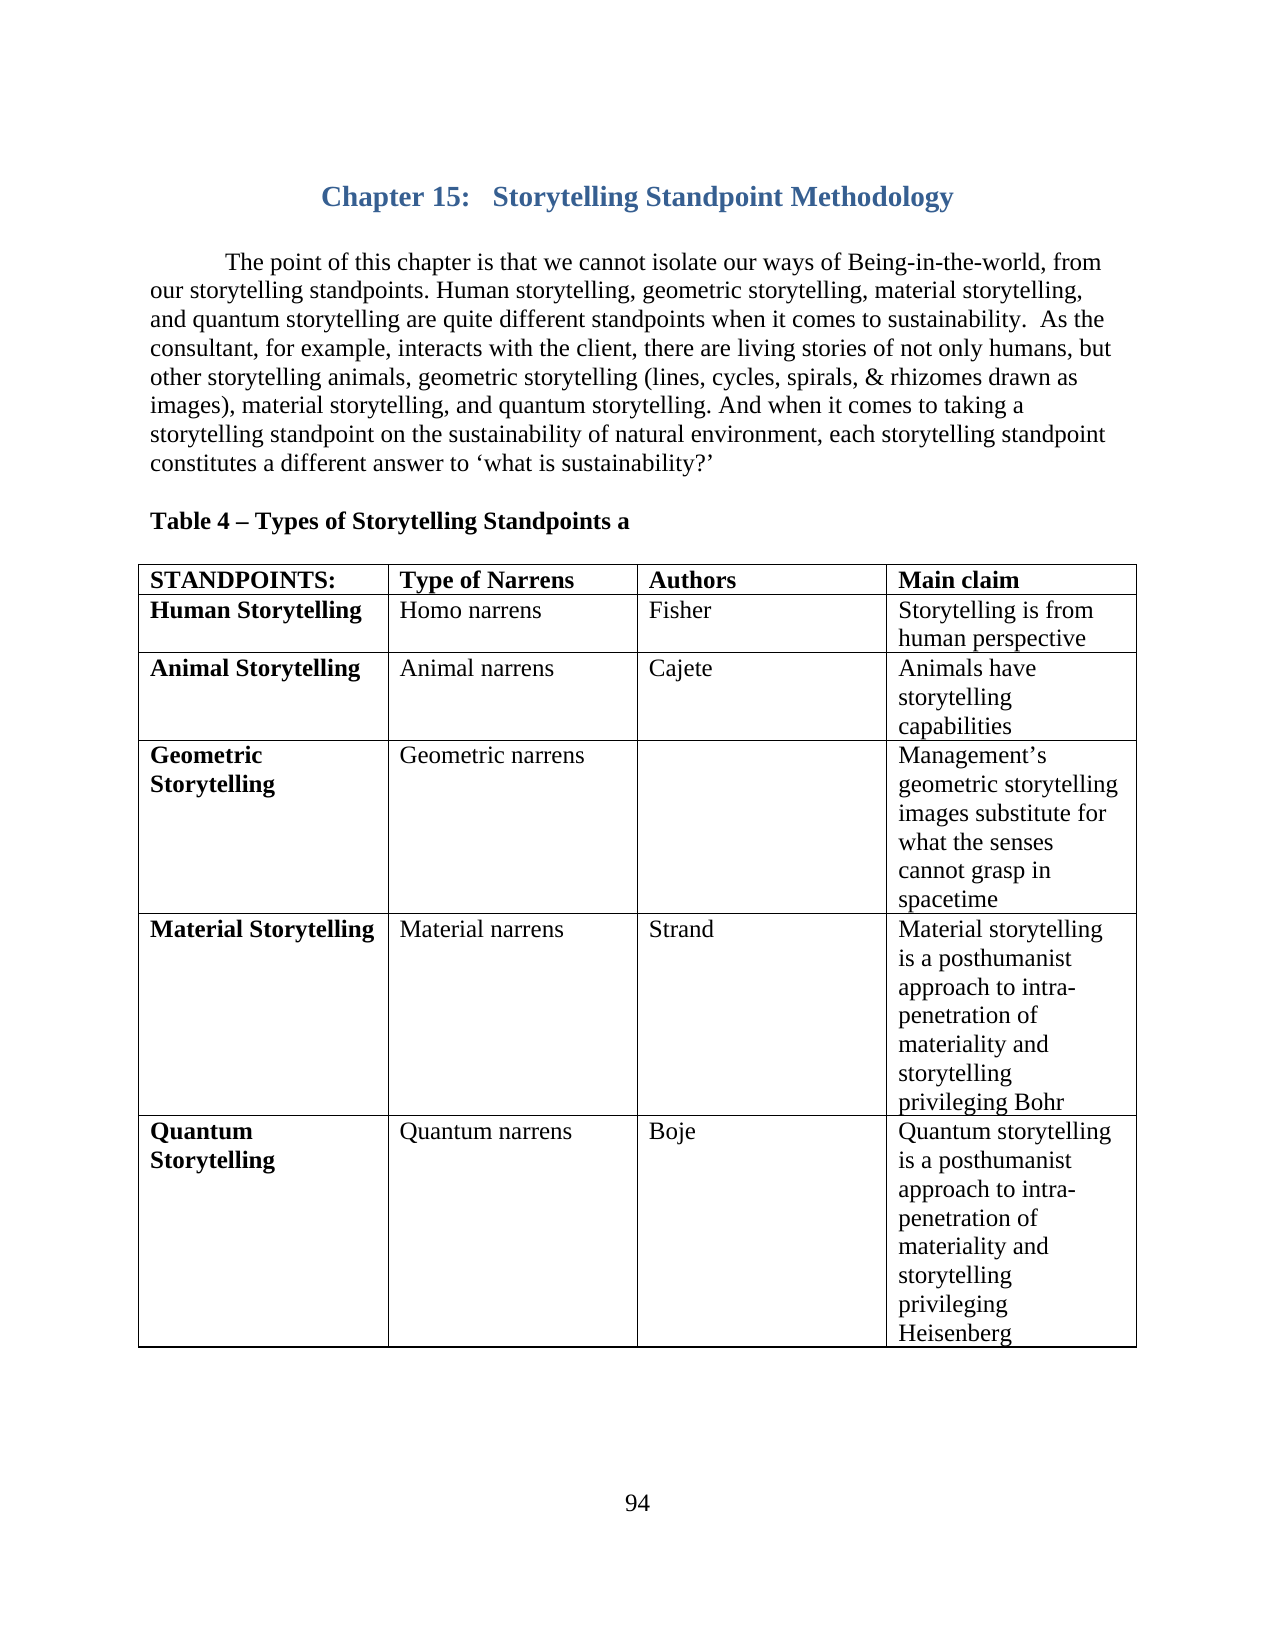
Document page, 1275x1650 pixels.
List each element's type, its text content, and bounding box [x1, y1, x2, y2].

table_cell Management’s geometric storytelling images substitute for what the senses cannot grasp in spacetime [887, 741, 1136, 913]
table_cell [638, 741, 886, 913]
table_header Main claim [887, 565, 1136, 594]
table_cell Material Storytelling [139, 914, 388, 1115]
table_cell Strand [638, 914, 886, 1115]
table_cell Boje [638, 1116, 886, 1346]
table_cell Human Storytelling [139, 595, 388, 652]
table_cell Animal narrens [389, 653, 637, 739]
table_cell Material storytelling is a posthumanist approach to intra-penetration of materiality and storytelling privileging Bohr [887, 914, 1136, 1115]
text The point of this chapter is that we cannot isolate our ways of Being-in-the-world, from our storytelling standpoints. Human storytelling, geometric storytelling, material storytelling, and quantum storytelling are quite different standpoints when it comes to sustainability. As the consultant, for example, interacts with the client, there are living stories of not only humans, but other storytelling animals, geometric storytelling (lines, cycles, spirals, & rhizomes drawn as images), material storytelling, and quantum storytelling. And when it comes to taking a storytelling standpoint on the sustainability of natural environment, each storytelling standpoint constitutes a different answer to ‘what is sustainability?’ [150, 247, 1125, 477]
table_cell Quantum narrens [389, 1116, 637, 1346]
table_cell Fisher [638, 595, 886, 652]
table_cell Animal Storytelling [139, 653, 388, 739]
text Table 4 – Types of Storytelling Standpoints a [150, 506, 1125, 535]
subtitle Chapter 15: Storytelling Standpoint Methodology [150, 179, 1125, 213]
table_cell Geometric narrens [389, 741, 637, 913]
table_cell Quantum Storytelling [139, 1116, 388, 1346]
table_cell Storytelling is from human perspective [887, 595, 1136, 652]
table_cell Animals have storytelling capabilities [887, 653, 1136, 739]
table_header Authors [638, 565, 886, 594]
table_header STANDPOINTS: [139, 565, 388, 594]
table_cell Material narrens [389, 914, 637, 1115]
table_cell Geometric Storytelling [139, 741, 388, 913]
table_cell Cajete [638, 653, 886, 739]
table_cell Homo narrens [389, 595, 637, 652]
table_header Type of Narrens [389, 565, 637, 594]
table_cell Quantum storytelling is a posthumanist approach to intra-penetration of materiality and storytelling privileging Heisenberg [887, 1116, 1136, 1346]
